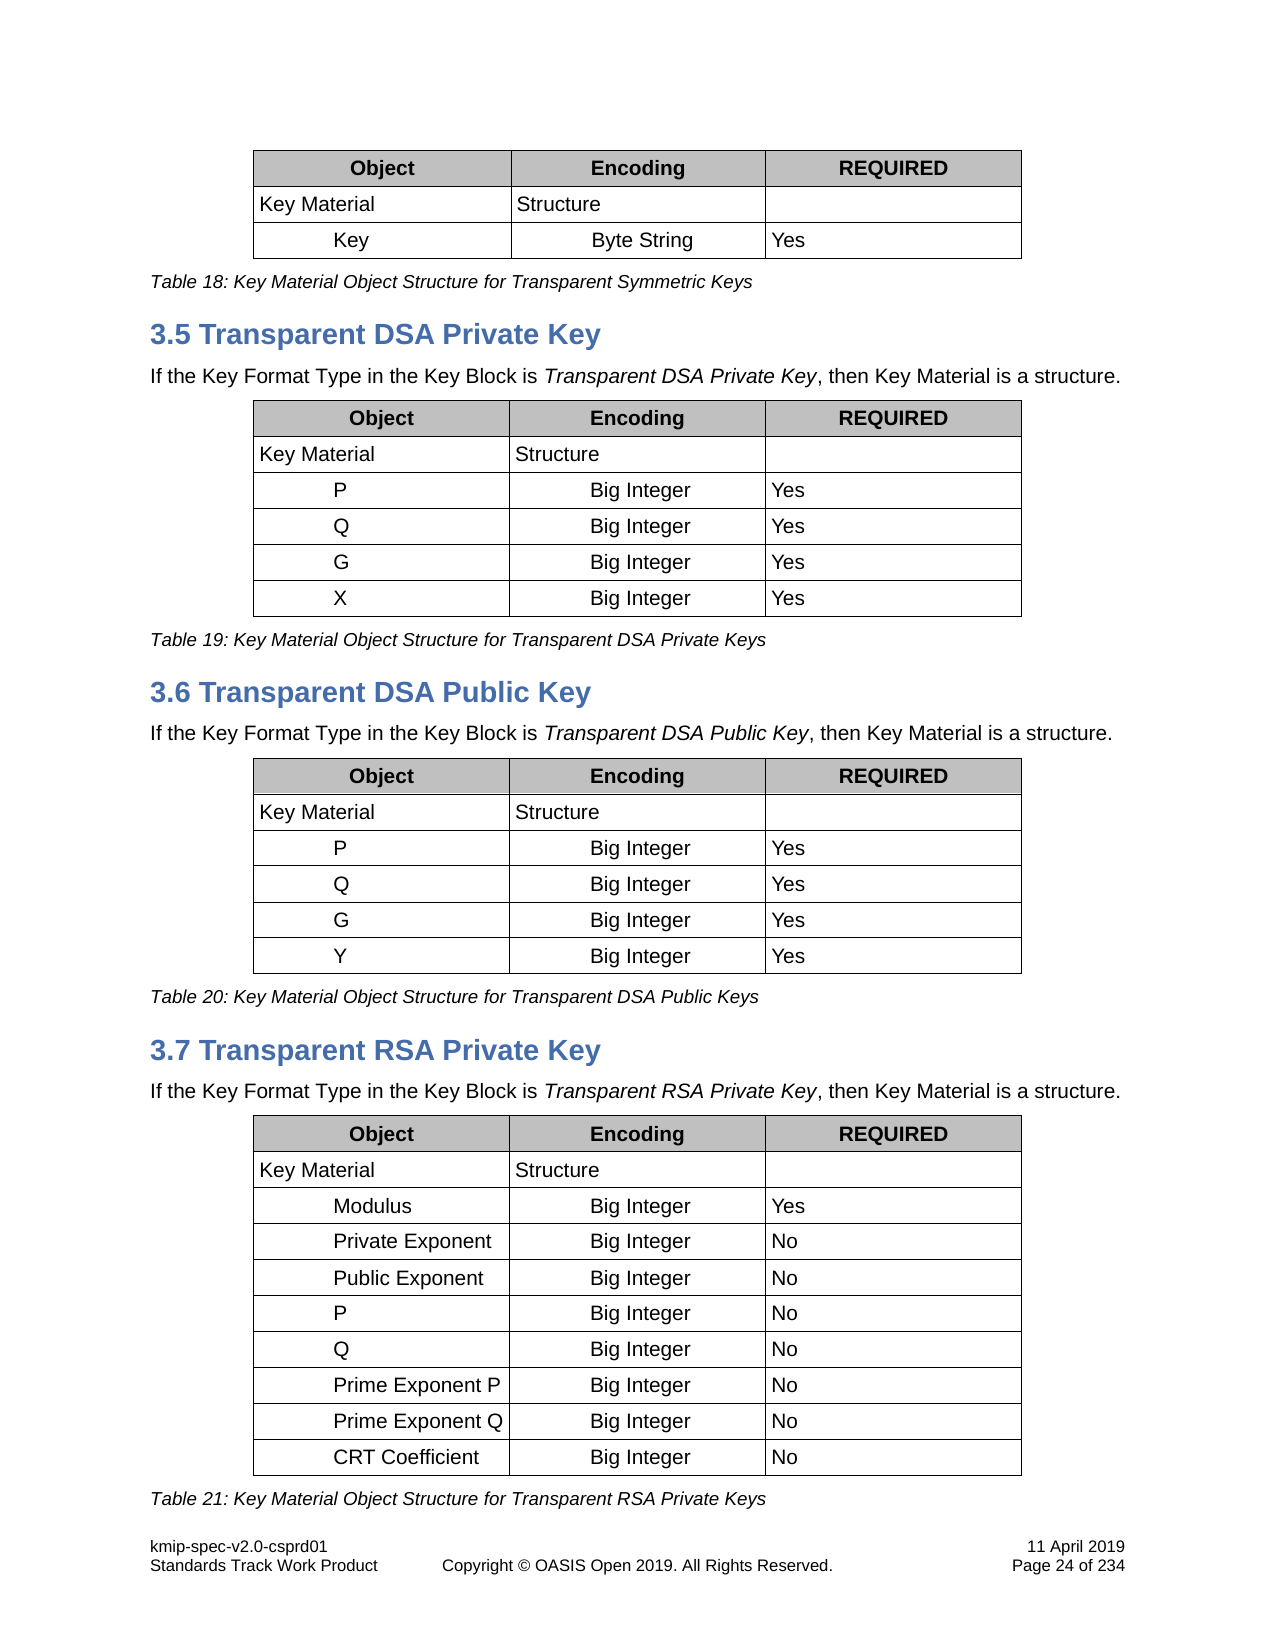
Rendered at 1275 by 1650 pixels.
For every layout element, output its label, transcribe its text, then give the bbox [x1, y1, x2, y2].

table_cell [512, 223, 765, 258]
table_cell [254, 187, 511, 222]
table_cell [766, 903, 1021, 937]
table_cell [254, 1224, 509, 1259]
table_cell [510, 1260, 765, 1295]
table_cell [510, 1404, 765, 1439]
subtitle Transparent RSA Private Key [150, 1033, 1125, 1066]
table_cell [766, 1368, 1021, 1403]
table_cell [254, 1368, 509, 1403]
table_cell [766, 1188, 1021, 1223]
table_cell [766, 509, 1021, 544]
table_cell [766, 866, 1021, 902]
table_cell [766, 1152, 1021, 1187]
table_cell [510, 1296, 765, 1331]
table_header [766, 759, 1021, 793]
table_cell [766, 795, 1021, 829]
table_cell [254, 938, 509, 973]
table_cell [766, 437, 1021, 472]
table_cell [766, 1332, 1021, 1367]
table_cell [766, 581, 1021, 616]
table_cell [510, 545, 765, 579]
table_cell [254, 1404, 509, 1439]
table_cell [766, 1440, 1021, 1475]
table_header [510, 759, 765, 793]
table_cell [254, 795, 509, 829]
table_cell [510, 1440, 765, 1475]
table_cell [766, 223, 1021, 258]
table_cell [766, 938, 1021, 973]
text Table 19: Key Material Object Structure for Transparent DSA Private Keys [150, 628, 1125, 650]
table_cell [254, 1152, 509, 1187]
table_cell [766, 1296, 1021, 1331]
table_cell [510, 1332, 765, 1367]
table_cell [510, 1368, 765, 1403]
text Table 21: Key Material Object Structure for Transparent RSA Private Keys [150, 1488, 1125, 1509]
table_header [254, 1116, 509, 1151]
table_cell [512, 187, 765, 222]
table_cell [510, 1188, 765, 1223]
text If the Key Format Type in the Key Block is Transparent RSA Private Key, then Key Material is a structure. [150, 1079, 1125, 1103]
text If the Key Format Type in the Key Block is Transparent DSA Public Key, then Key Material is a structure. [150, 721, 1125, 745]
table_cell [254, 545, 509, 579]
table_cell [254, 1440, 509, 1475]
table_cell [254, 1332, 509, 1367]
text Table 20: Key Material Object Structure for Transparent DSA Public Keys [150, 986, 1125, 1008]
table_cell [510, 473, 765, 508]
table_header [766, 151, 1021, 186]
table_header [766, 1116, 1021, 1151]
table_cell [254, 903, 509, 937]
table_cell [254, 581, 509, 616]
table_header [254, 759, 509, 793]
text If the Key Format Type in the Key Block is Transparent DSA Private Key, then Key Material is a structure. [150, 363, 1125, 387]
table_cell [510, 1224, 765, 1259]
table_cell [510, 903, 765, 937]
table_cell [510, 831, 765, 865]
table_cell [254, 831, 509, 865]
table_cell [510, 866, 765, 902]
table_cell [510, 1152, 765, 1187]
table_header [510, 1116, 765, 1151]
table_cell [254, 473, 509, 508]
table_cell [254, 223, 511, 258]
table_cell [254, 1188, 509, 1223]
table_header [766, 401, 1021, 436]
subtitle Transparent DSA Public Key [150, 675, 1125, 709]
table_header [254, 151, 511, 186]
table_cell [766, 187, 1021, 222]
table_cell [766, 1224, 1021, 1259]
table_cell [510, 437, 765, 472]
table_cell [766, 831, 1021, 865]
text Table 18: Key Material Object Structure for Transparent Symmetric Keys [150, 271, 1125, 292]
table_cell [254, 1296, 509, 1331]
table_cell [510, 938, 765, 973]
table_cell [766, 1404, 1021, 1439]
subtitle Transparent DSA Private Key [150, 317, 1125, 351]
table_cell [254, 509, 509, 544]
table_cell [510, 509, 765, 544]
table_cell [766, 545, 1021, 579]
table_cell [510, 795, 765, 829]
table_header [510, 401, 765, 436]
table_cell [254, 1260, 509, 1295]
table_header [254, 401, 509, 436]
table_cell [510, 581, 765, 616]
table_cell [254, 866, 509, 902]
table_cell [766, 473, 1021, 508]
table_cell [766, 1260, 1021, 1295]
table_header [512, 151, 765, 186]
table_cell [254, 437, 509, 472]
